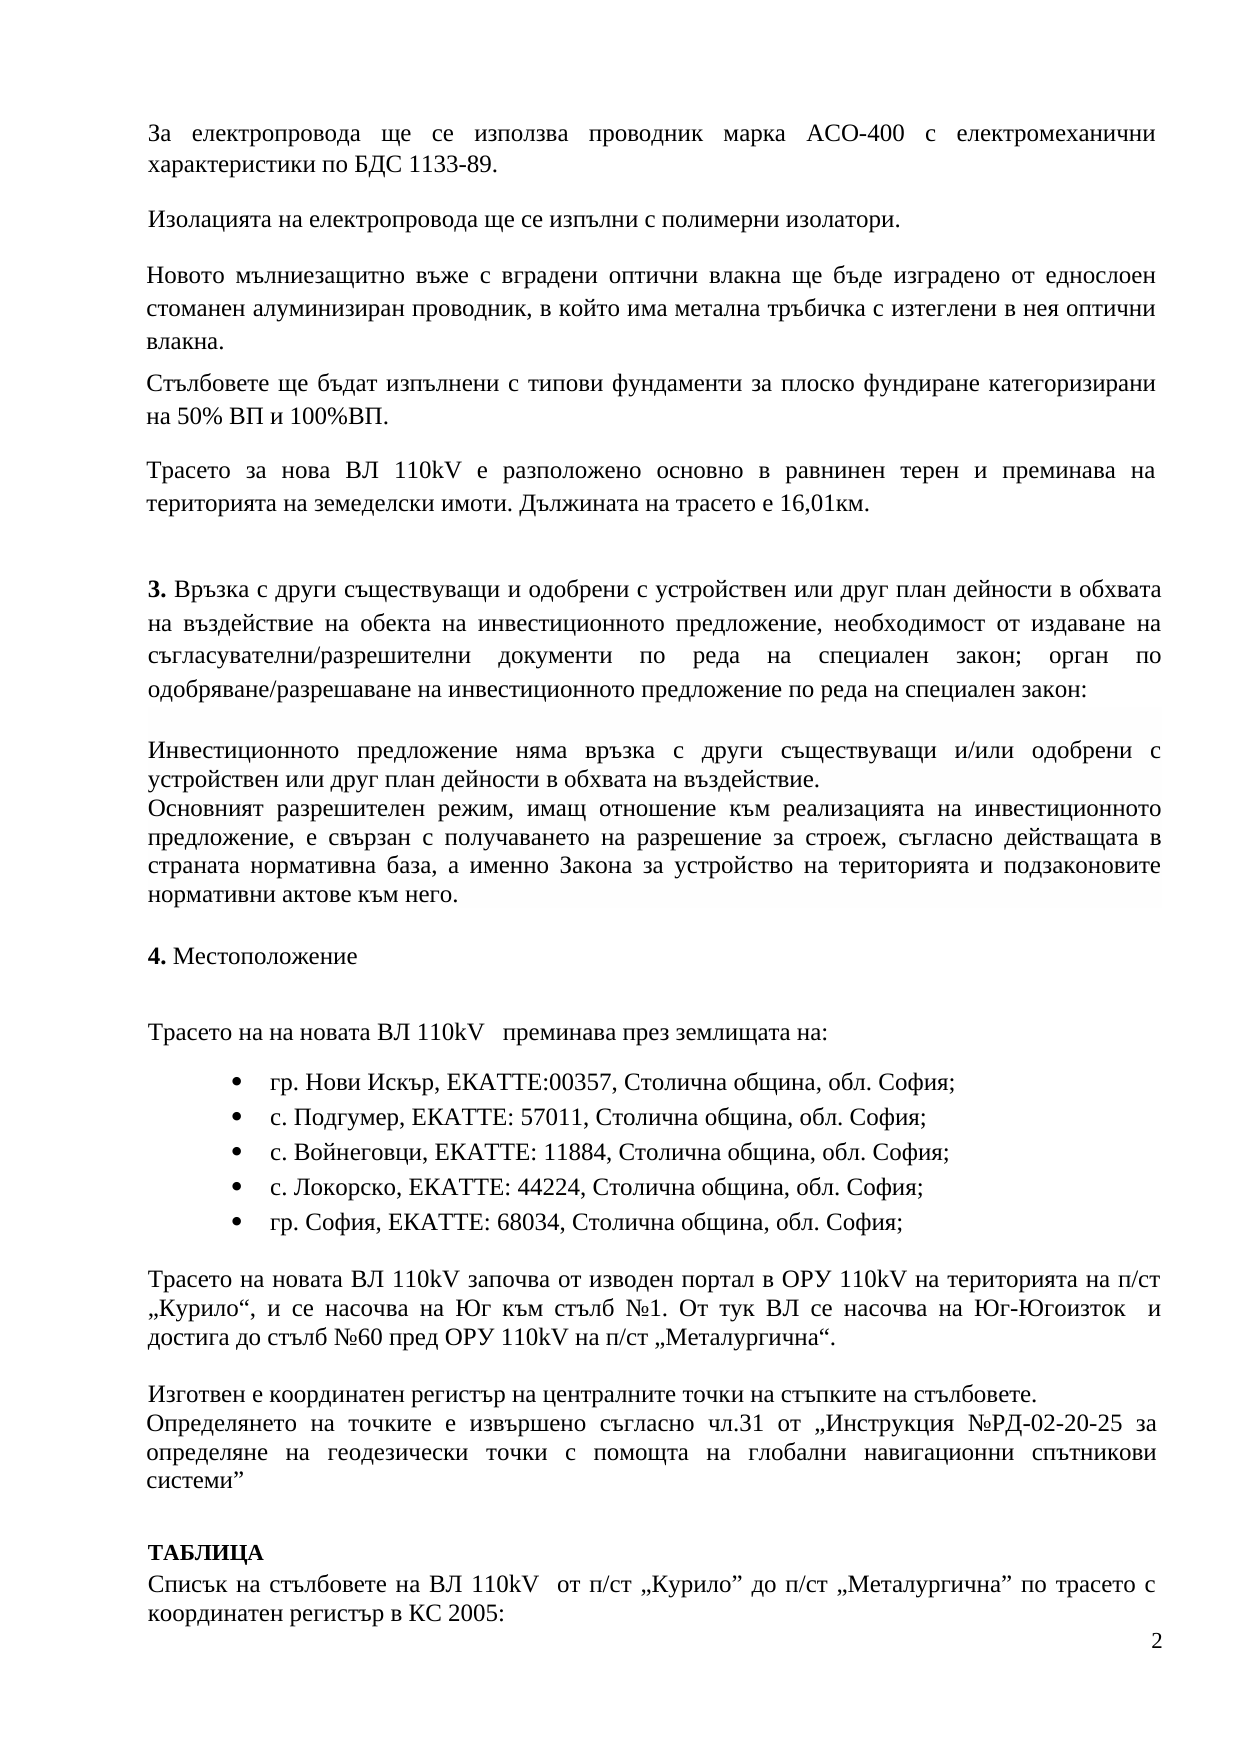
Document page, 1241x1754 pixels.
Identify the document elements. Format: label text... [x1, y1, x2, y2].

list гр. София, ЕКАТТЕ: 68034, Столична община, обл. София; [232, 1207, 1162, 1235]
text Новото мълниезащитно въже с вградени оптични влакна ще бъде изградено от еднослоен стоманен алуминизиран проводник, в който има метална тръбичка с изтеглени в нея оптични влакна. [146, 260, 1157, 355]
text Изолацията на електропровода ще се изпълни с полимерни изолатори. [148, 204, 1157, 233]
text Стълбовете ще бъдат изпълнени с типови фундаменти за плоско фундиране категоризирани на 50% ВП и 100%ВП. [146, 368, 1157, 429]
text Определянето на точките е извършено съгласно чл.31 от „Инструкция №РД-02-20-25 за определяне на геодезически точки с помощта на глобални навигационни спътникови системи” [146, 1408, 1157, 1494]
list с. Подгумер, ЕКАТТЕ: 57011, Столична община, обл. София; [232, 1102, 1162, 1130]
list с. Локорско, ЕКАТТЕ: 44224, Столична община, обл. София; [232, 1172, 1162, 1200]
text Инвестиционното предложение няма връзка с други съществуващи и/или одобрени с устройствен или друг план дейности в обхвата на въздействие. [148, 735, 1162, 793]
list гр. Нови Искър, ЕКАТТЕ:00357, Столична община, обл. София; [232, 1067, 1162, 1095]
text За електропровода ще се използва проводник марка АСО-400 с електромеханични характеристики по БДС 1133-89. [148, 118, 1157, 178]
list с. Войнеговци, ЕКАТТЕ: 11884, Столична община, обл. София; [232, 1137, 1162, 1165]
text Трасето на новата ВЛ 110kV започва от изводен портал в ОРУ 110kV на територията на п/ст „Курило“, и се насочва на Юг към стълб №1. От тук ВЛ се насочва на Юг-Югоизток и достига до стълб №60 пред ОРУ 110kV на п/ст „Металургична“. [148, 1264, 1162, 1350]
text Трасето на на новата ВЛ 110kV преминава през землищата на: [148, 1017, 1162, 1046]
text Изготвен е координатен регистър на централните точки на стъпките на стълбовете. [148, 1379, 1157, 1408]
text Списък на стълбовете на ВЛ 110kV от п/ст „Курило” до п/ст „Металургична” по трасето с координатен регистър в КС 2005: [148, 1569, 1157, 1627]
text Основният разрешителен режим, имащ отношение към реализацията на инвестиционното предложение, е свързан с получаването на разрешение за строеж, съгласно действащата в страната нормативна база, а именно Закона за устройство на територията и подзаконовите нормативни актове към него. [148, 793, 1162, 908]
text 3. Връзка с други съществуващи и одобрени с устройствен или друг план дейности в обхвата на въздействие на обекта на инвестиционното предложение, необходимост от издаване на съгласувателни/разрешителни документи по реда на специален закон; орган по одобряване/разрешаване на инвестиционното предложение по реда на специален закон: [148, 574, 1162, 702]
text Трасето за нова ВЛ 110kV е разположено основно в равнинен терен и преминава на територията на земеделски имоти. Дължината на трасето е 16,01км. [146, 455, 1157, 516]
text 4. Местоположение [148, 941, 1162, 970]
text ТАБЛИЦА [148, 1539, 1118, 1565]
